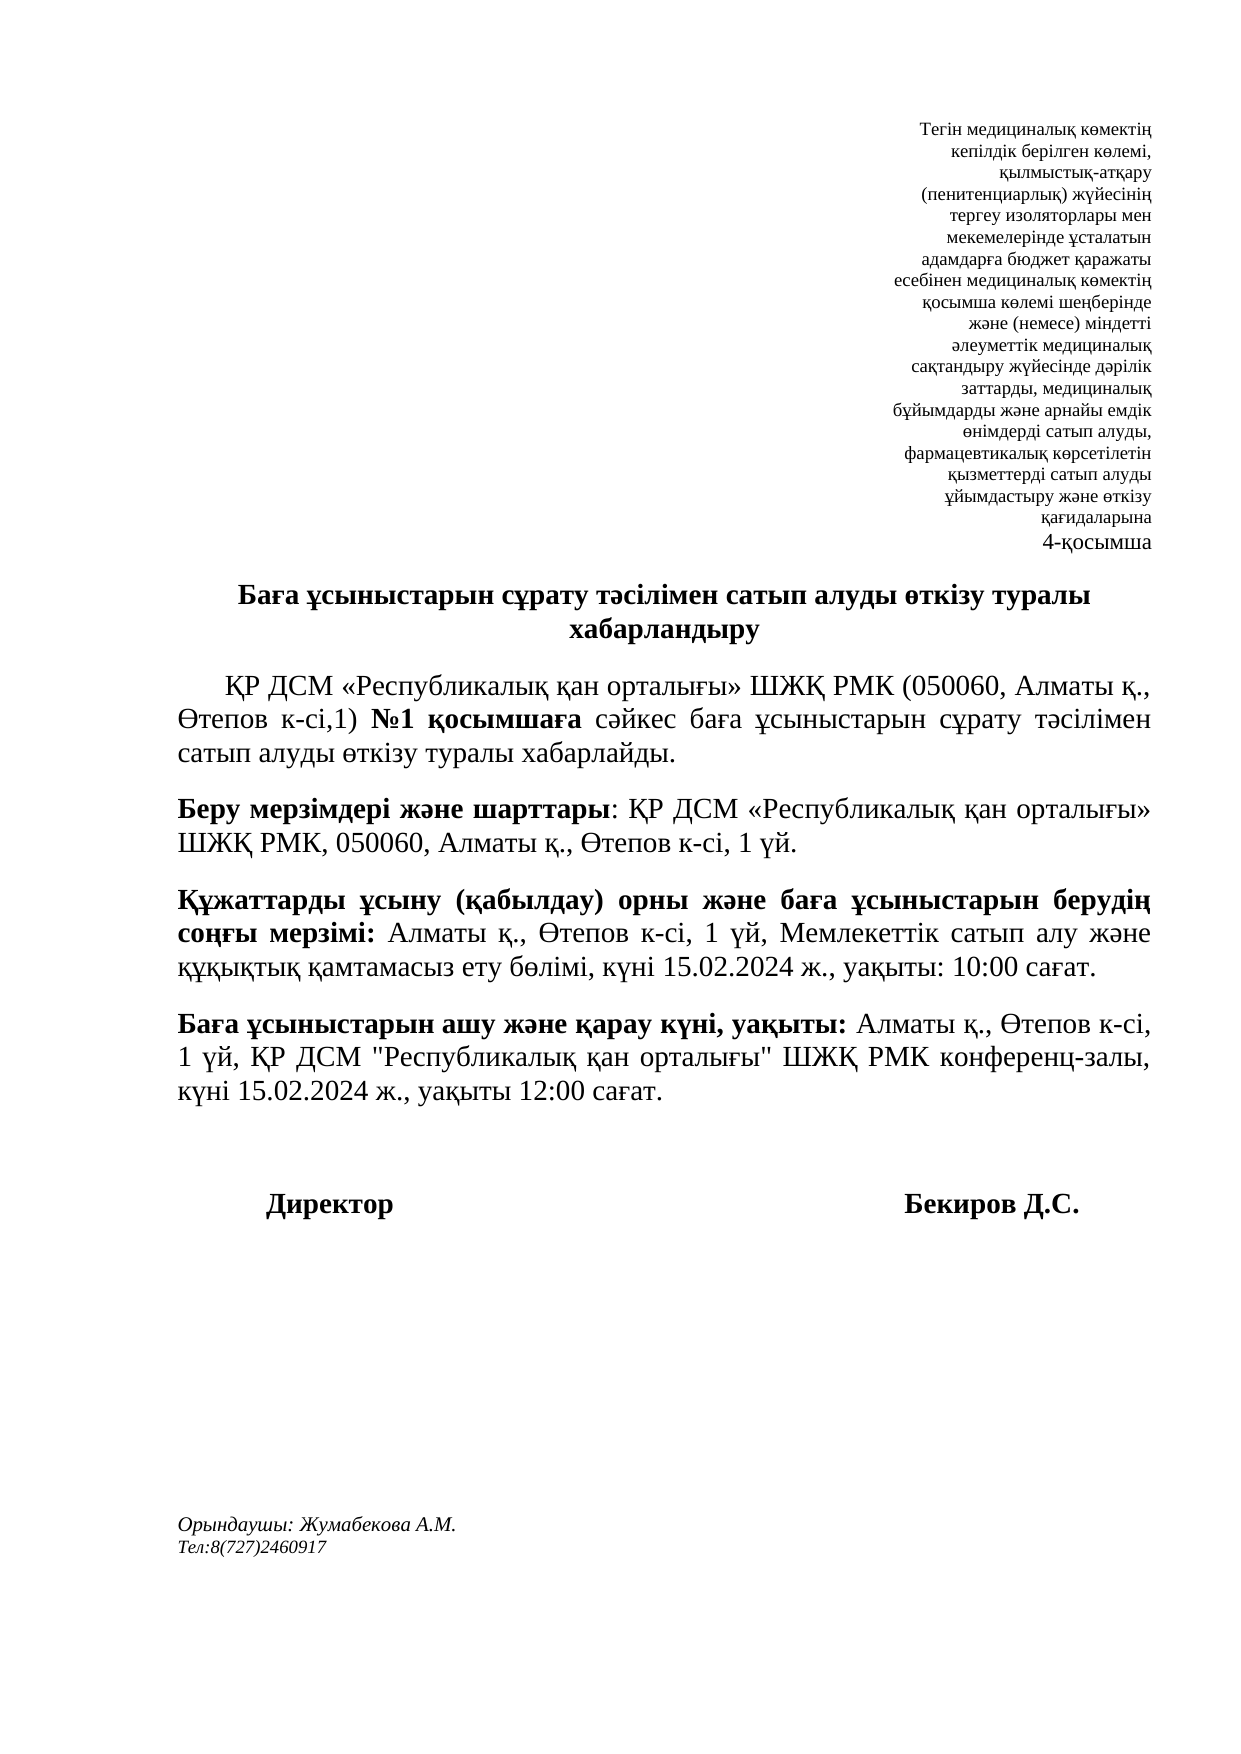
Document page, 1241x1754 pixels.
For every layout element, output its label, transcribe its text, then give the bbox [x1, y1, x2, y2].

text Тел:8(727)2460917 [177, 1536, 1152, 1557]
text Беру мерзімдері және шарттары: ҚР ДСМ «Республикалық қан орталығы» ШЖҚ РМК, 050060, Алматы қ., Өтепов к-сі, 1 үй. [177, 792, 1152, 859]
text Баға ұсыныстарын ашу және қарау күні, уақыты: Алматы қ., Өтепов к-сі, 1 үй, ҚР ДСМ "Республикалық қан орталығы" ШЖҚ РМК конференц-залы, күні 15.02.2024 ж., уақыты 12:00 сағат. [177, 1006, 1152, 1106]
text Директор Бекиров Д.С. [177, 1186, 1152, 1220]
text Тегін медициналық көмектің кепілдік берілген көлемі, қылмыстық-атқару (пенитенциарлық) жүйесінің тергеу изоляторлары мен мекемелерінде ұсталатын адамдарға бюджет қаражаты есебінен медициналық көмектің қосымша көлемі шеңберінде және (немесе) міндетті әлеуметтік медициналық сақтандыру жүйесінде дәрілік заттарды, медициналық бұйымдарды және арнайы емдік өнімдерді сатып алуды, фармацевтикалық көрсетілетін қызметтерді сатып алуды ұйымдастыру және өткізу қағидаларына 4-қосымша [177, 118, 1152, 554]
text Баға ұсыныстарын сұрату тәсілімен сатып алуды өткізу туралы хабарландыру [177, 577, 1152, 644]
text Құжаттарды ұсыну (қабылдау) орны және баға ұсыныстарын берудің соңғы мерзімі: Алматы қ., Өтепов к-сі, 1 үй, Мемлекеттік сатып алу және құқықтық қамтамасыз ету бөлімі, күні 15.02.2024 ж., уақыты: 10:00 сағат. [177, 882, 1152, 982]
text Орындаушы: Жумабекова А.М. [177, 1511, 1152, 1536]
text ҚР ДСМ «Республикалық қан орталығы» ШЖҚ РМК (050060, Алматы қ., Өтепов к-сі,1) №1 қосымшаға сәйкес баға ұсыныстарын сұрату тәсілімен сатып алуды өткізу туралы хабарлайды. [177, 668, 1152, 768]
